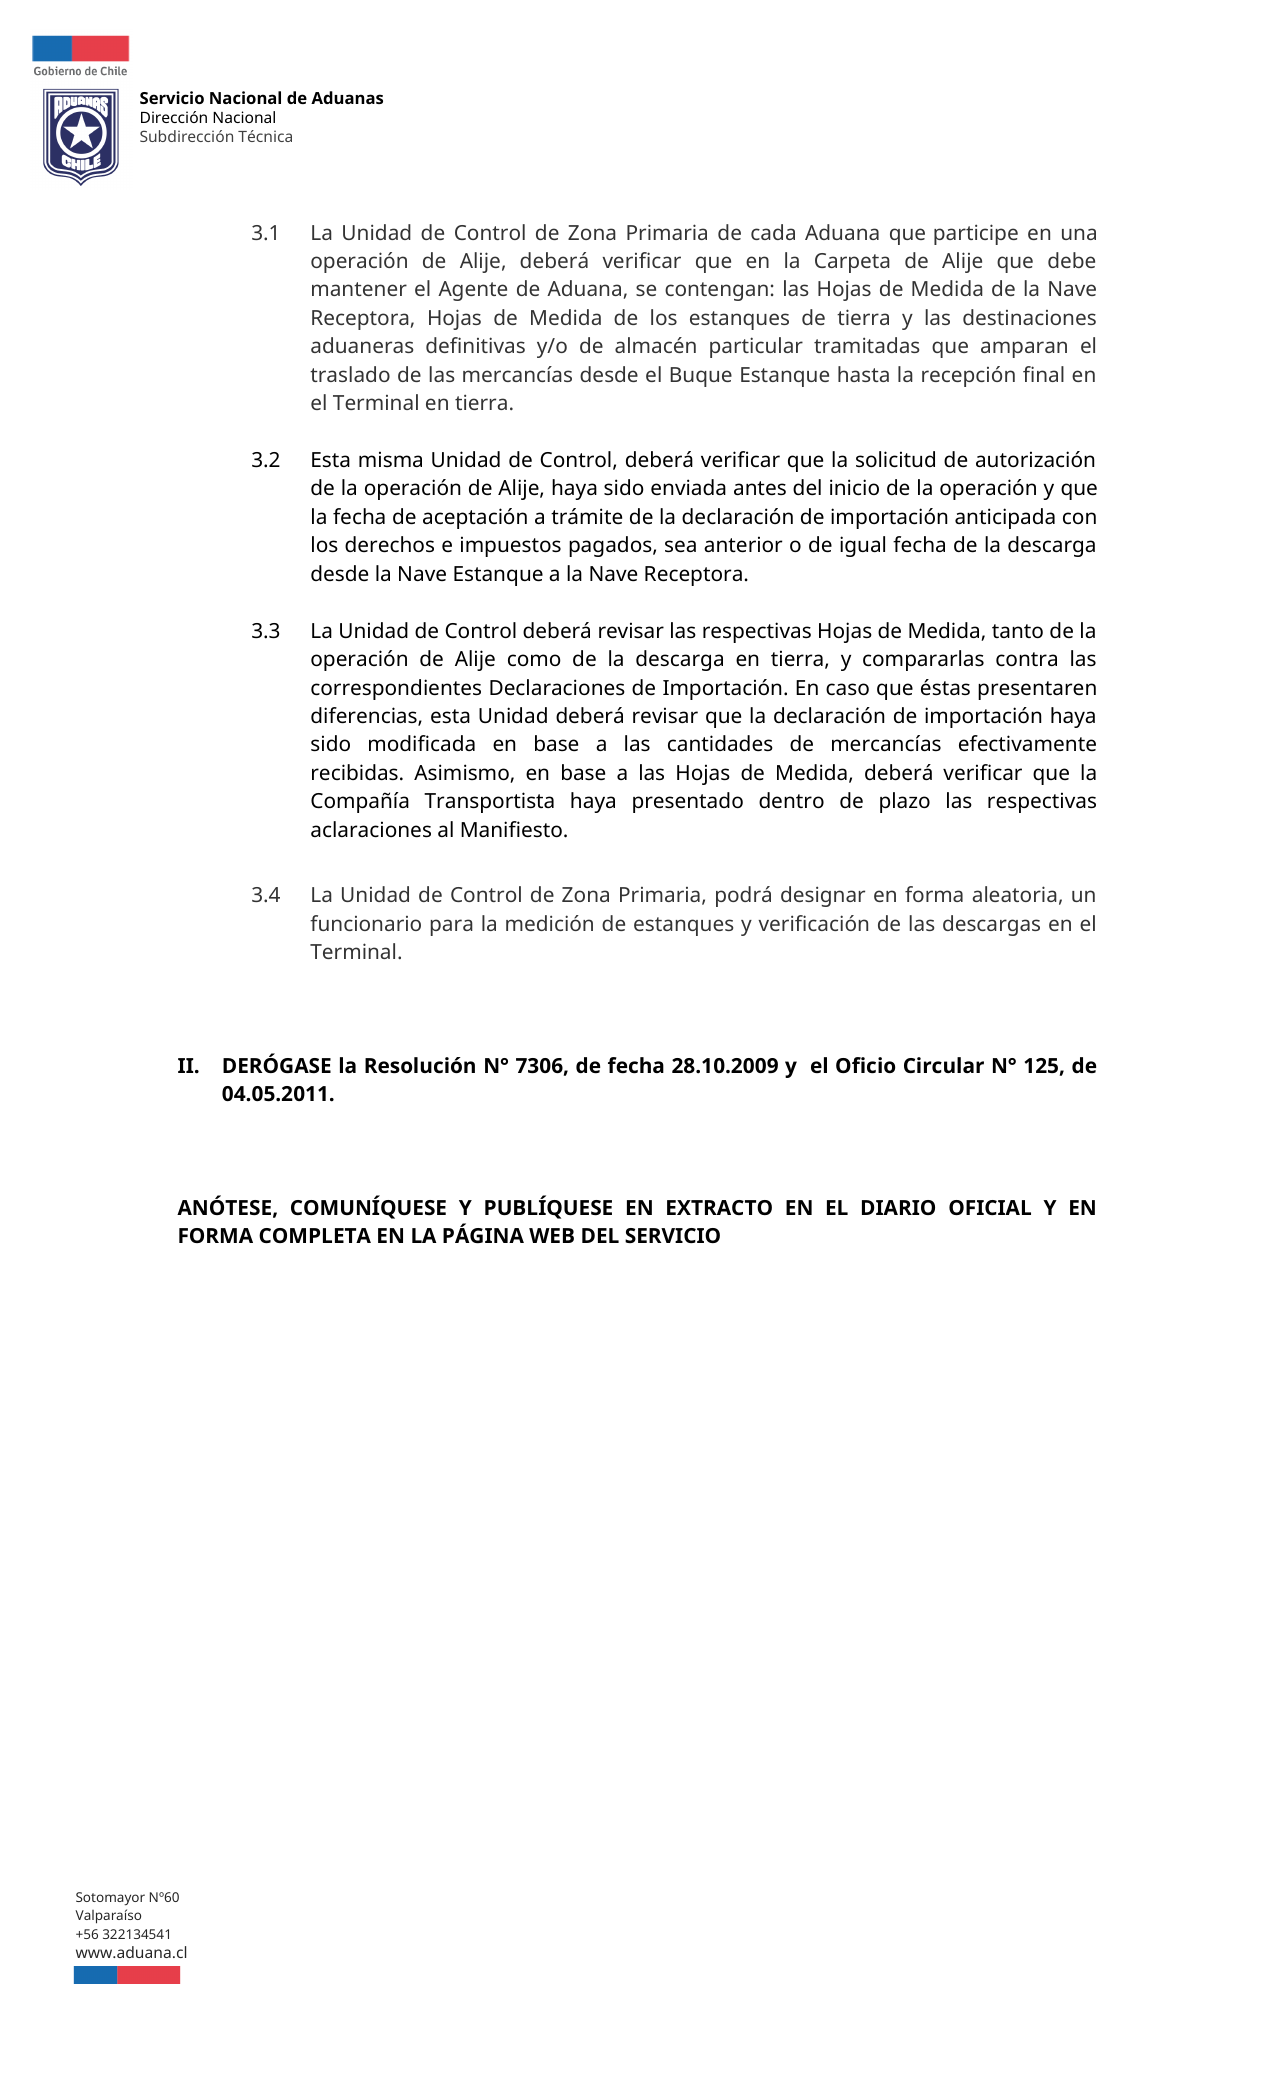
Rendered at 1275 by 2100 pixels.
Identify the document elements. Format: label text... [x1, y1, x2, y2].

text ANÓTESE, COMUNÍQUESE Y PUBLÍQUESE EN EXTRACTO EN EL DIARIO OFICIAL Y EN FORMA COMPLETA EN LA PÁGINA WEB DEL SERVICIO [177, 1193, 1098, 1250]
text 3.4 La Unidad de Control de Zona Primaria, podrá designar en forma aleatoria, un funcionario para la medición de estanques y verificación de las descargas en el Terminal. [251, 880, 1098, 966]
text 3.3 La Unidad de Control deberá revisar las respectivas Hojas de Medida, tanto de la operación de Alije como de la descarga en tierra, y compararlas contra las correspondientes Declaraciones de Importación. En caso que éstas presentaren diferencias, esta Unidad deberá revisar que la declaración de importación haya sido modificada en base a las cantidades de mercancías efectivamente recibidas. Asimismo, en base a las Hojas de Medida, deberá verificar que la Compañía Transportista haya presentado dentro de plazo las respectivas aclaraciones al Manifiesto. [251, 616, 1098, 843]
picture [29, 29, 133, 190]
text 3.1 La Unidad de Control de Zona Primaria de cada Aduana que participe en una operación de Alije, deberá verificar que en la Carpeta de Alije que debe mantener el Agente de Aduana, se contengan: las Hojas de Medida de la Nave Receptora, Hojas de Medida de los estanques de tierra y las destinaciones aduaneras definitivas y/o de almacén particular tramitadas que amparan el traslado de las mercancías desde el Buque Estanque hasta la recepción final en el Terminal en tierra. [251, 218, 1098, 417]
text II. DERÓGASE la Resolución N° 7306, de fecha 28.10.2009 y el Oficio Circular N° 125, de 04.05.2011. [177, 1051, 1098, 1108]
picture [73, 1966, 181, 1984]
text 3.2 Esta misma Unidad de Control, deberá verificar que la solicitud de autorización de la operación de Alije, haya sido enviada antes del inicio de la operación y que la fecha de aceptación a trámite de la declaración de importación anticipada con los derechos e impuestos pagados, sea anterior o de igual fecha de la descarga desde la Nave Estanque a la Nave Receptora. [251, 445, 1098, 587]
